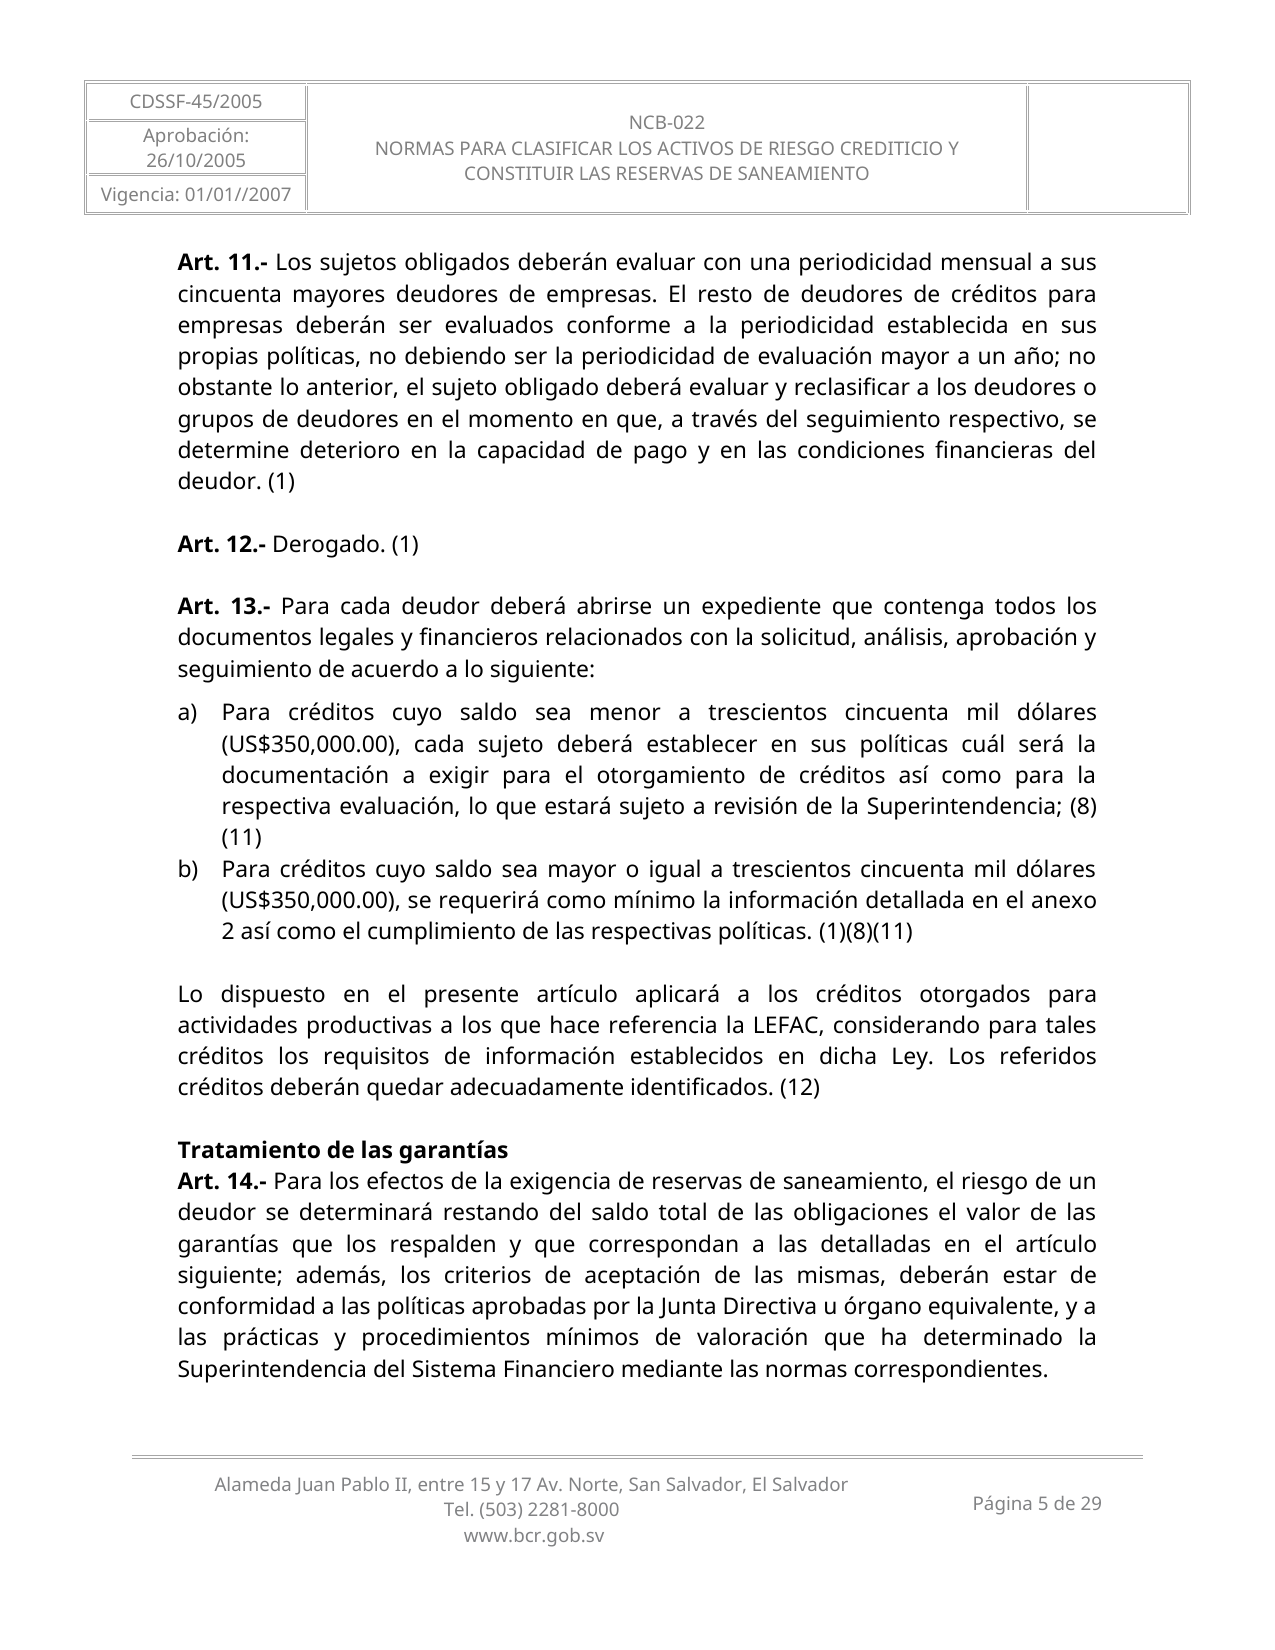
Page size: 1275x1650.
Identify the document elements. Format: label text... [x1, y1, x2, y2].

text Art. 11.- Los sujetos obligados deberán evaluar con una periodicidad mensual a sus cincuenta mayores deudores de empresas. El resto de deudores de créditos para empresas deberán ser evaluados conforme a la periodicidad establecida en sus propias políticas, no debiendo ser la periodicidad de evaluación mayor a un año; no obstante lo anterior, el sujeto obligado deberá evaluar y reclasificar a los deudores o grupos de deudores en el momento en que, a través del seguimiento respectivo, se determine deterioro en la capacidad de pago y en las condiciones financieras del deudor. (1) [177, 246, 1098, 496]
subtitle Tratamiento de las garantías [177, 1134, 1098, 1165]
text Art. 12.- Derogado. (1) [177, 528, 1098, 559]
text Art. 14.- Para los efectos de la exigencia de reservas de saneamiento, el riesgo de un deudor se determinará restando del saldo total de las obligaciones el valor de las garantías que los respalden y que correspondan a las detalladas en el artículo siguiente; además, los criterios de aceptación de las mismas, deberán estar de conformidad a las políticas aprobadas por la Junta Directiva u órgano equivalente, y a las prácticas y procedimientos mínimos de valoración que ha determinado la Superintendencia del Sistema Financiero mediante las normas correspondientes. [177, 1165, 1098, 1384]
list Para créditos cuyo saldo sea mayor o igual a trescientos cincuenta mil dólares (US$350,000.00), se requerirá como mínimo la información detallada en el anexo 2 así como el cumplimiento de las respectivas políticas. (1)(8)(11) [177, 853, 1098, 946]
text Art. 13.- Para cada deudor deberá abrirse un expediente que contenga todos los documentos legales y financieros relacionados con la solicitud, análisis, aprobación y seguimiento de acuerdo a lo siguiente: [177, 590, 1098, 684]
list Para créditos cuyo saldo sea menor a trescientos cincuenta mil dólares (US$350,000.00), cada sujeto deberá establecer en sus políticas cuál será la documentación a exigir para el otorgamiento de créditos así como para la respectiva evaluación, lo que estará sujeto a revisión de la Superintendencia; (8)(11) [177, 696, 1098, 853]
text Lo dispuesto en el presente artículo aplicará a los créditos otorgados para actividades productivas a los que hace referencia la LEFAC, considerando para tales créditos los requisitos de información establecidos en dicha Ley. Los referidos créditos deberán quedar adecuadamente identificados. (12) [177, 978, 1098, 1103]
